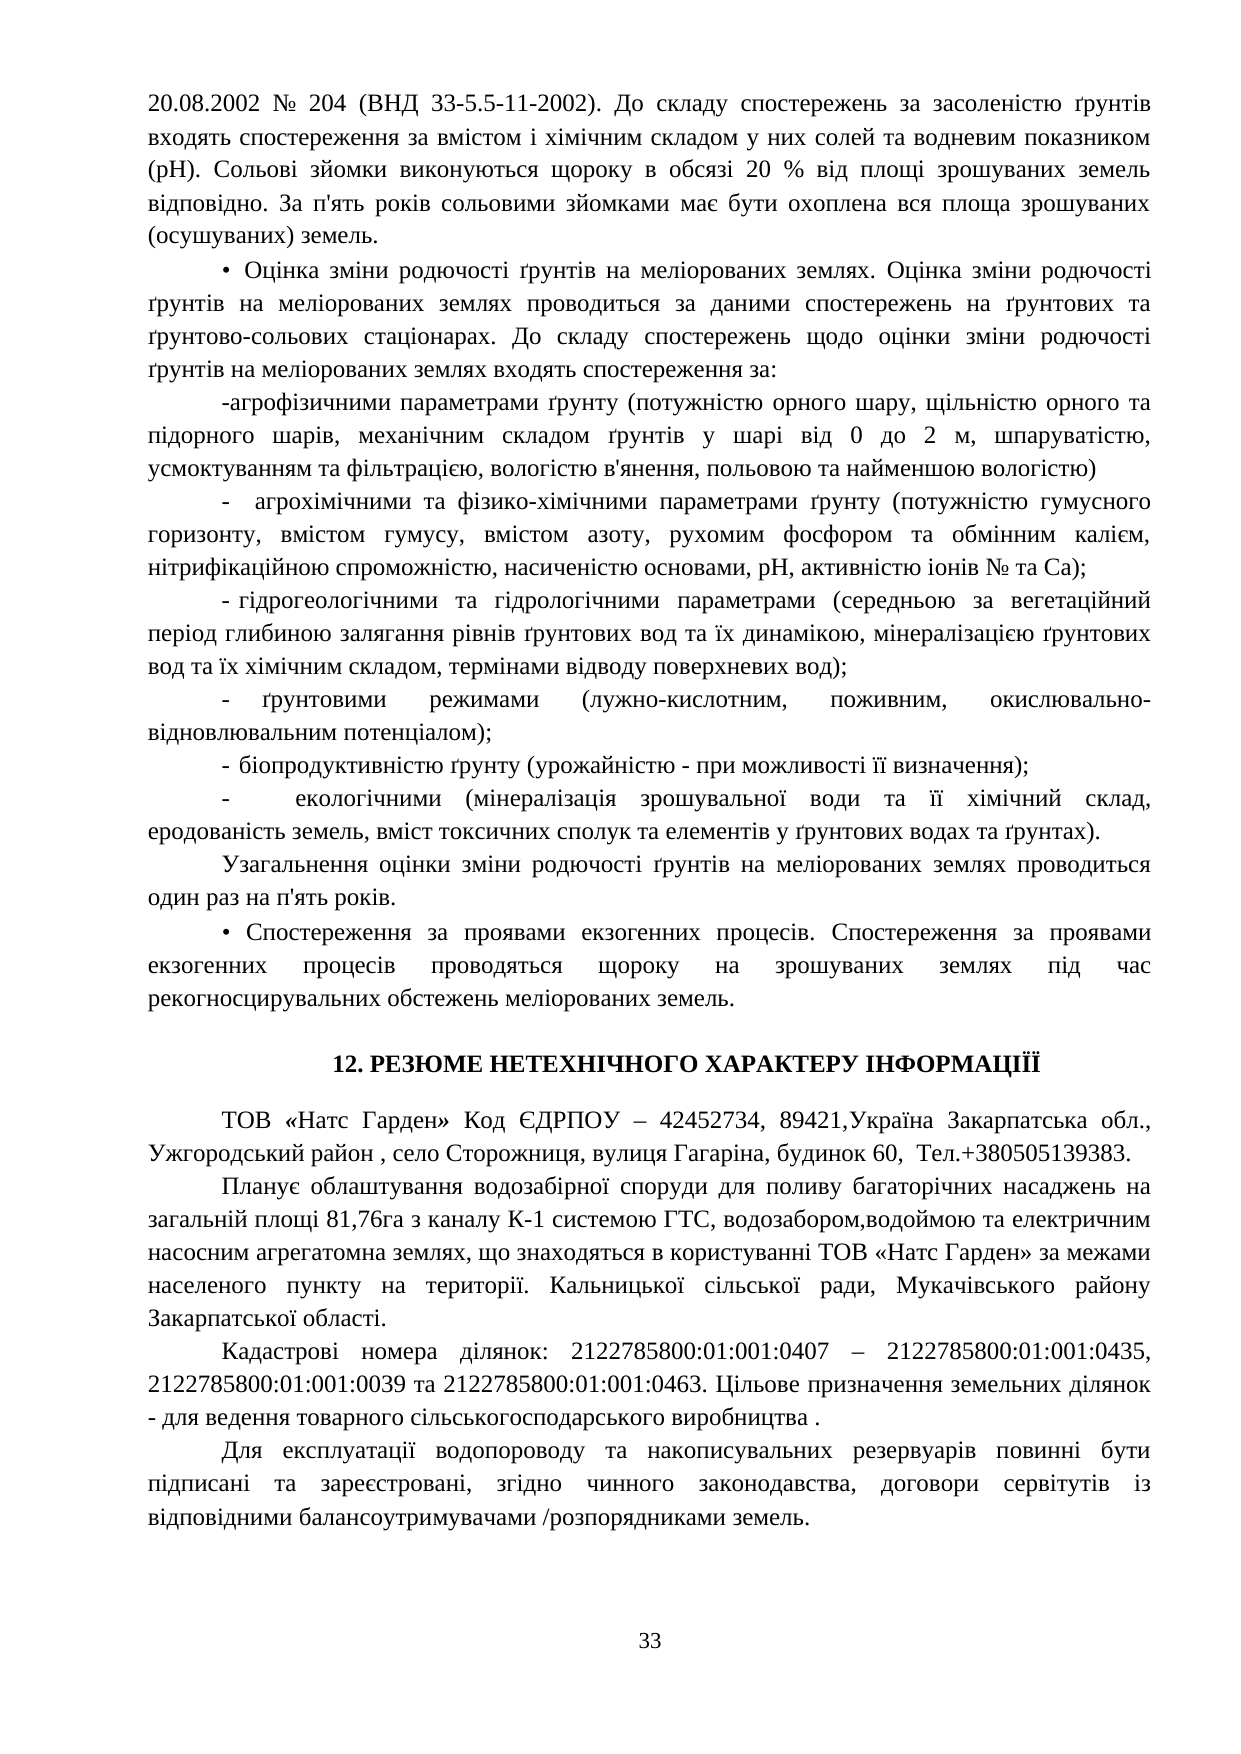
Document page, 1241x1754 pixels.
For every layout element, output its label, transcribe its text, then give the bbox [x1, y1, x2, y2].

list ґрунтовими режимами (лужно-кислотним, поживним, окислювально-відновлювальним потенціалом); [148, 684, 1152, 746]
list екологічними (мінералізація зрошувальної води та її хімічний склад, еродованість земель, вміст токсичних сполук та елементів у ґрунтових водах та ґрунтах). [148, 783, 1152, 845]
text Планує облаштування водозабірної споруди для поливу багаторічних насаджень на загальній площі 81,76га з каналу К-1 системою ГТС, водозабором,водоймою та електричним насосним агрегатомна землях, що знаходяться в користуванні ТОВ «Натс Гарден» за межами населеного пункту на території. Кальницької сільської ради, Мукачівського району Закарпатської області. [148, 1171, 1152, 1332]
list біопродуктивністю ґрунту (урожайністю - при можливості її визначення); [148, 750, 1152, 779]
list Оцінка зміни родючості ґрунтів на меліорованих землях. Оцінка зміни родючості ґрунтів на меліорованих землях проводиться за даними спостережень на ґрунтових та ґрунтово-сольових стаціонарах. До складу спостережень щодо оцінки зміни родючості ґрунтів на меліорованих землях входять спостереження за: [148, 255, 1152, 383]
text 12. РЕЗЮМЕ НЕТЕХНІЧНОГО ХАРАКТЕРУ ІНФОРМАЦІЇЇ [162, 1049, 1152, 1078]
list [148, 88, 1152, 249]
text ТОВ «Натс Гарден» Код ЄДРПОУ – 42452734, 89421,Україна Закарпатська обл., Ужгородський район , село Сторожниця, вулиця Гагаріна, будинок 60, Тел.+380505139383. [148, 1105, 1152, 1167]
text Узагальнення оцінки зміни родючості ґрунтів на меліорованих землях проводиться один раз на п'ять років. [148, 849, 1152, 911]
text Кадастрові номера ділянок: 2122785800:01:001:0407 – 2122785800:01:001:0435, 2122785800:01:001:0039 та 2122785800:01:001:0463. Цільове призначення земельних ділянок - для ведення товарного сільськогосподарського виробництва . [148, 1336, 1152, 1431]
text Для експлуатації водопороводу та накописувальних резервуарів повинні бути підписані та зареєстровані, згідно чинного законодавства, договори сервітутів із відповідними балансоутримувачами /розпорядниками земель. [148, 1436, 1152, 1530]
text -агрофізичними параметрами ґрунту (потужністю орного шару, щільністю орного та підорного шарів, механічним складом ґрунтів у шарі від 0 до 2 м, шпаруватістю, усмоктуванням та фільтрацією, вологістю в'янення, польовою та найменшою вологістю) [148, 387, 1152, 482]
list агрохімічними та фізико-хімічними параметрами ґрунту (потужністю гумусного горизонту, вмістом гумусу, вмістом азоту, рухомим фосфором та обмінним калієм, нітрифікаційною спроможністю, насиченістю основами, рН, активністю іонів № та Са); [148, 486, 1152, 581]
text • Спостереження за проявами екзогенних процесів. Спостереження за проявами екзогенних процесів проводяться щороку на зрошуваних землях під час рекогносцирувальних обстежень меліорованих земель. [148, 917, 1152, 1012]
list гідрогеологічними та гідрологічними параметрами (середньою за вегетаційний період глибиною залягання рівнів ґрунтових вод та їх динамікою, мінералізацією ґрунтових вод та їх хімічним складом, термінами відводу поверхневих вод); [148, 585, 1152, 680]
